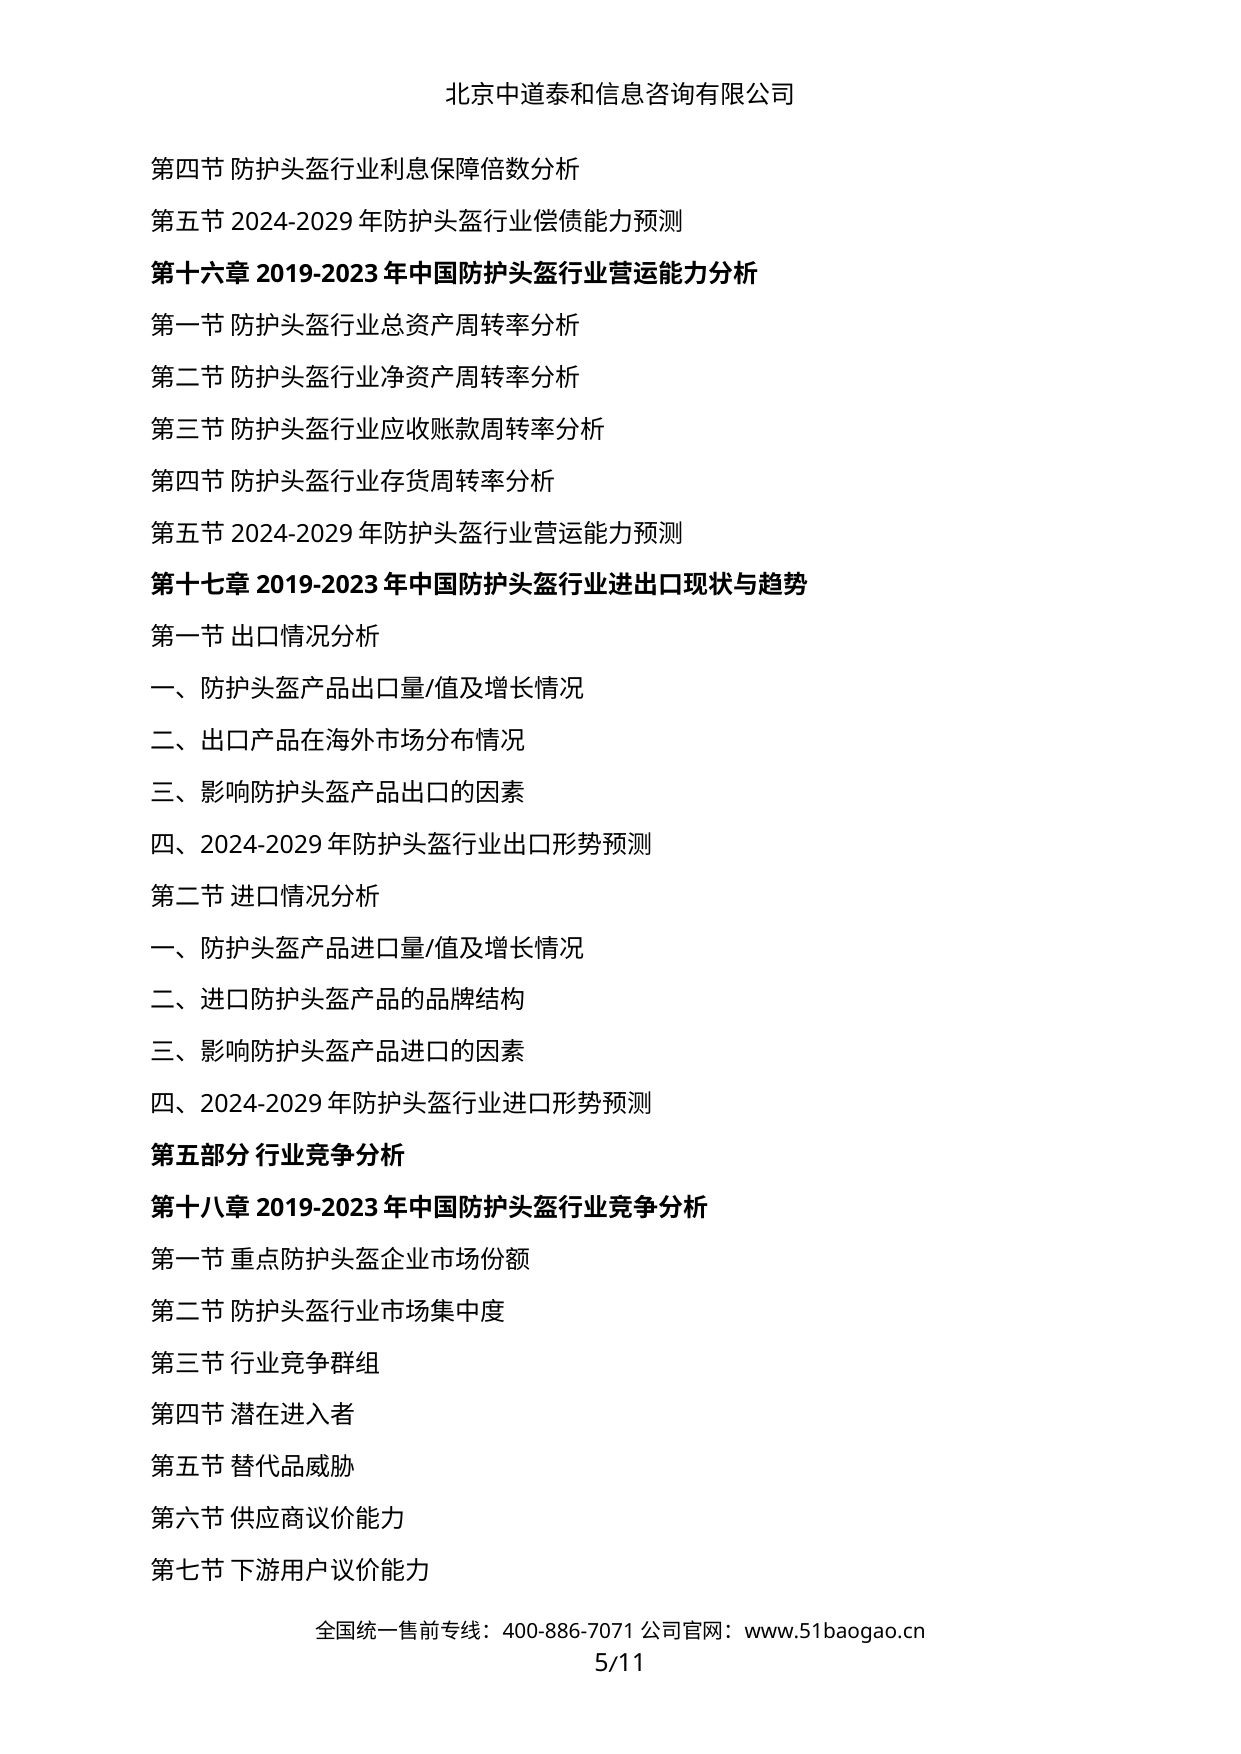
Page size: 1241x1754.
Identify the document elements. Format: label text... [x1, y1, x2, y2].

text 第十七章 2019-2023年中国防护头盔行业进出口现状与趋势 [150, 565, 1090, 601]
text 第四节 防护头盔行业存货周转率分析 [150, 461, 1090, 497]
text 第五部分 行业竞争分析 [150, 1136, 1090, 1172]
text 第四节 潜在进入者 [150, 1395, 1090, 1431]
text 第十六章 2019-2023年中国防护头盔行业营运能力分析 [150, 254, 1090, 290]
text 第一节 重点防护头盔企业市场份额 [150, 1239, 1090, 1276]
text 第五节 2024-2029年防护头盔行业营运能力预测 [150, 513, 1090, 549]
text 二、出口产品在海外市场分布情况 [150, 721, 1090, 757]
text 二、进口防护头盔产品的品牌结构 [150, 980, 1090, 1016]
text 三、影响防护头盔产品进口的因素 [150, 1032, 1090, 1068]
text 一、防护头盔产品出口量/值及增长情况 [150, 669, 1090, 705]
text 第三节 防护头盔行业应收账款周转率分析 [150, 409, 1090, 446]
text 四、2024-2029年防护头盔行业出口形势预测 [150, 824, 1090, 861]
text 第一节 防护头盔行业总资产周转率分析 [150, 306, 1090, 342]
text 第二节 防护头盔行业净资产周转率分析 [150, 357, 1090, 394]
text 三、影响防护头盔产品出口的因素 [150, 772, 1090, 809]
text 四、2024-2029年防护头盔行业进口形势预测 [150, 1084, 1090, 1120]
text 第五节 2024-2029年防护头盔行业偿债能力预测 [150, 202, 1090, 238]
text 第五节 替代品威胁 [150, 1447, 1090, 1483]
text 第一节 出口情况分析 [150, 617, 1090, 653]
text 一、防护头盔产品进口量/值及增长情况 [150, 928, 1090, 964]
text 第六节 供应商议价能力 [150, 1499, 1090, 1535]
text 第七节 下游用户议价能力 [150, 1551, 1090, 1587]
text 第二节 防护头盔行业市场集中度 [150, 1291, 1090, 1327]
text 第四节 防护头盔行业利息保障倍数分析 [150, 150, 1090, 186]
text 第二节 进口情况分析 [150, 876, 1090, 912]
text 第十八章 2019-2023年中国防护头盔行业竞争分析 [150, 1187, 1090, 1224]
text 第三节 行业竞争群组 [150, 1343, 1090, 1379]
